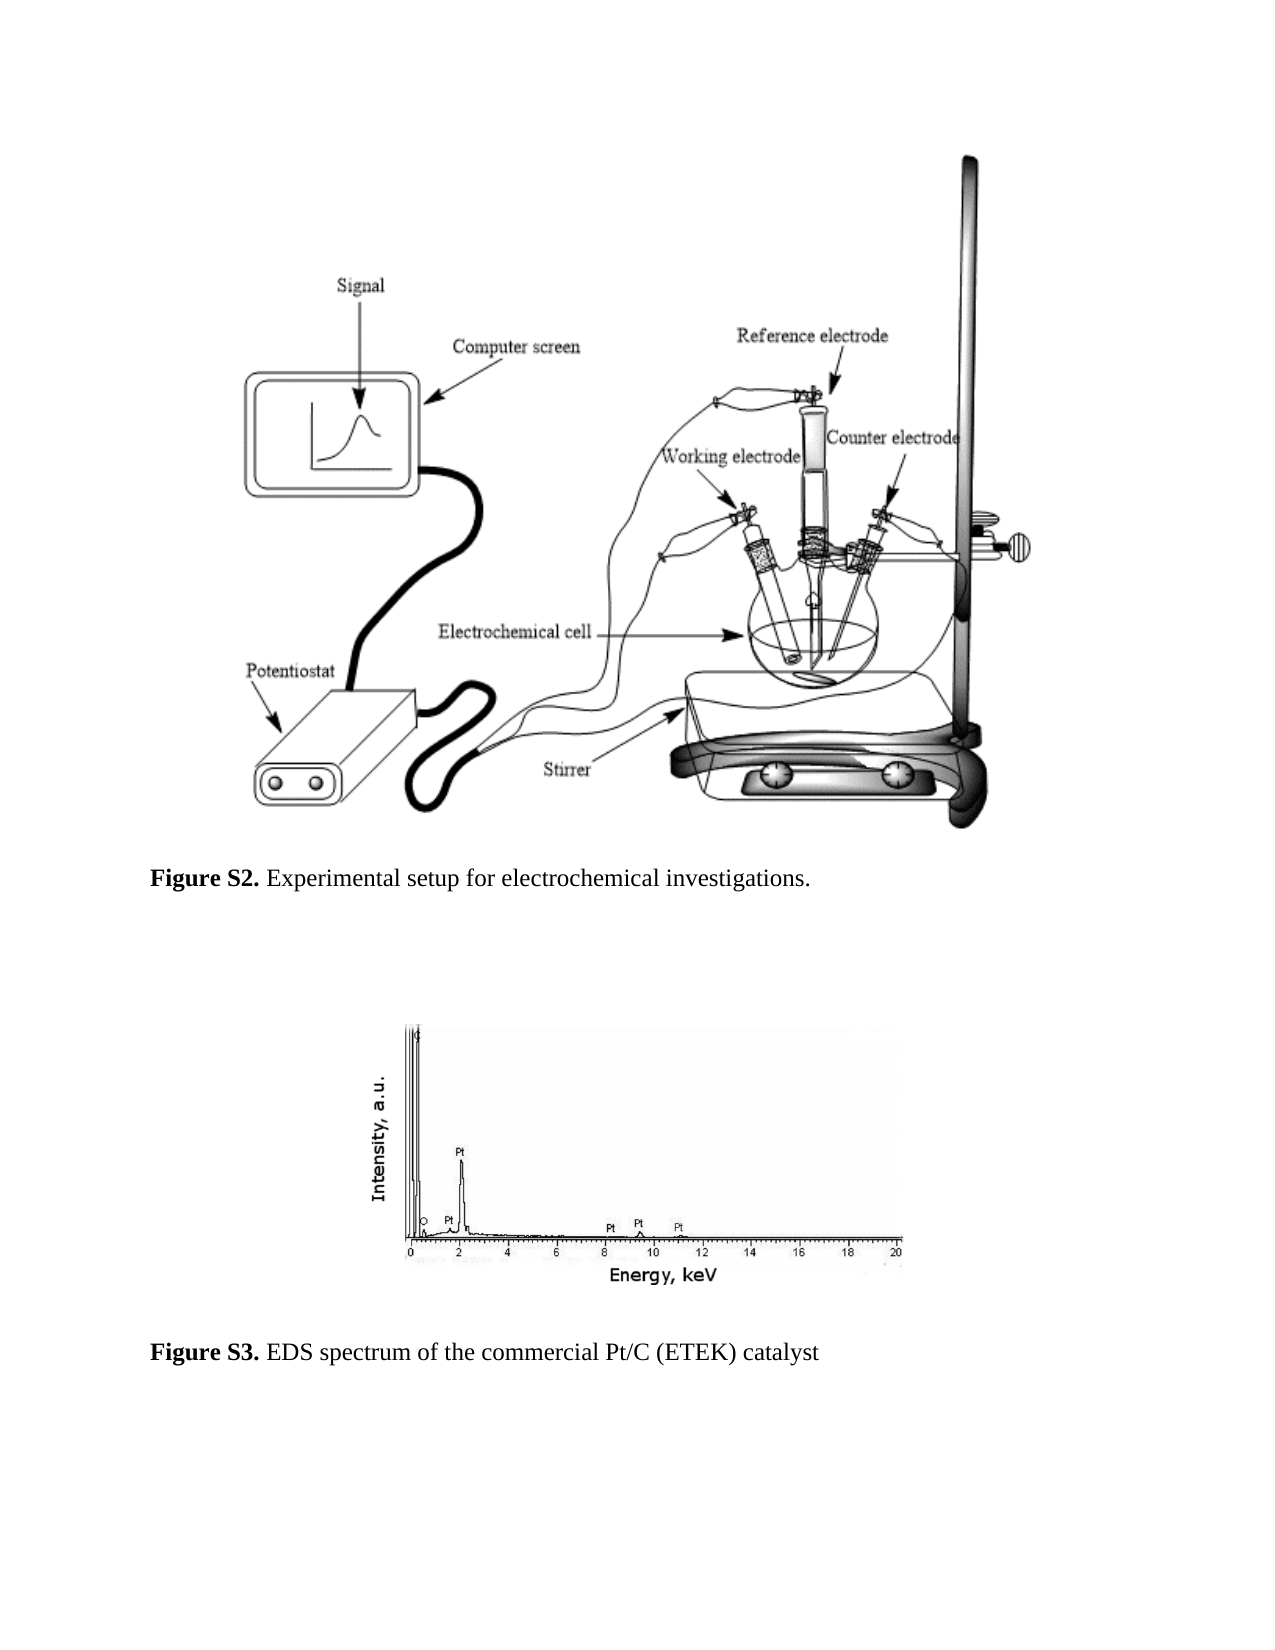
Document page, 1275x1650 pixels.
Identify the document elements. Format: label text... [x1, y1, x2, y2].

picture [238, 150, 1037, 835]
picture [371, 1024, 904, 1285]
text Figure S2. Experimental setup for electrochemical investigations. [150, 863, 1125, 892]
text Figure S3. EDS spectrum of the commercial Pt/C (ETEK) catalyst [150, 1337, 1125, 1366]
